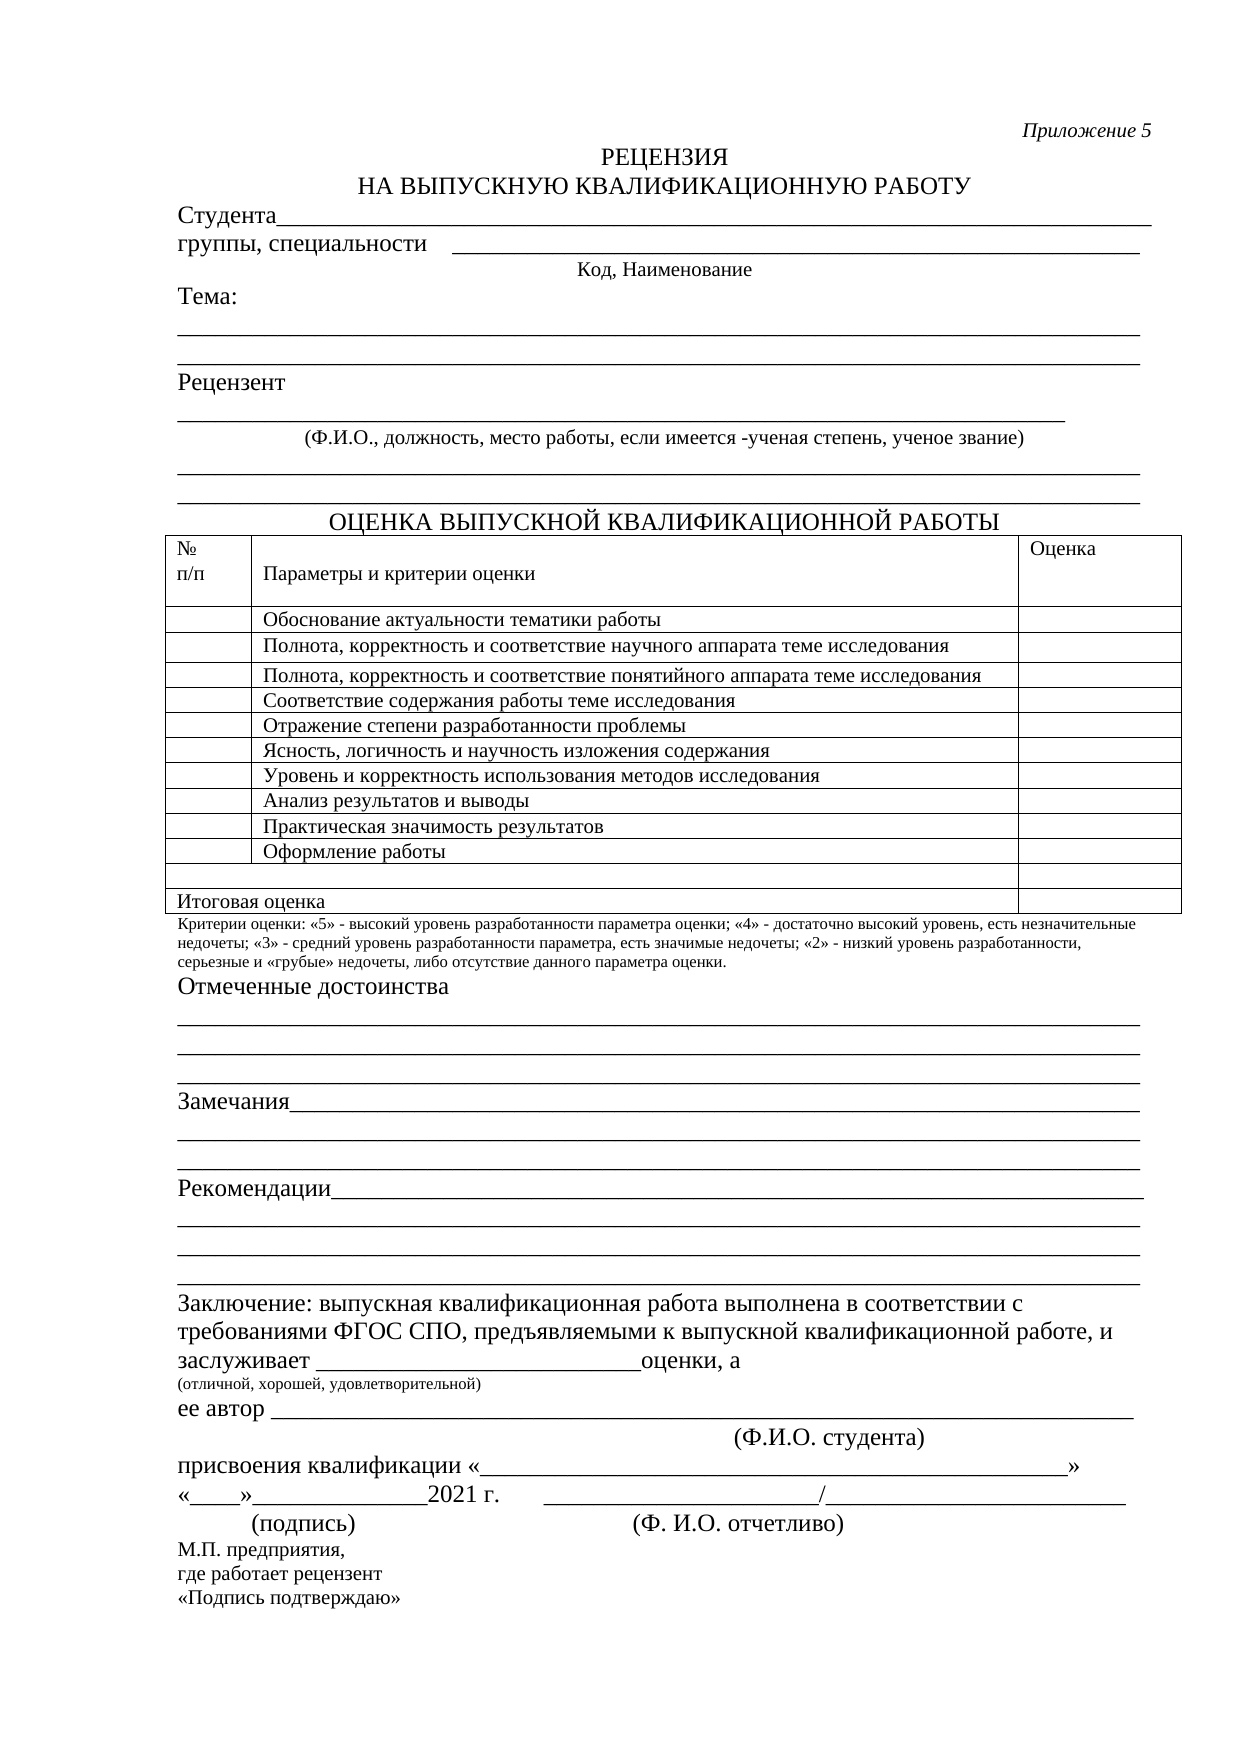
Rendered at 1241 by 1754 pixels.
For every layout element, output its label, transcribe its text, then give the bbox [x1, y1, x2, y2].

table_cell [1019, 889, 1181, 913]
table_cell Отражение степени разработанности проблемы [252, 713, 1018, 737]
table_cell [166, 864, 1018, 888]
table_cell [166, 633, 251, 662]
table_cell [166, 688, 251, 712]
table_cell [1019, 763, 1181, 787]
text Код, Наименование [177, 257, 1152, 281]
text ее автор _____________________________________________________________________ [177, 1393, 1152, 1422]
table_cell Полнота, корректность и соответствие научного аппарата теме исследования [252, 633, 1018, 662]
text ОЦЕНКА ВЫПУСКНОЙ КВАЛИФИКАЦИОННОЙ РАБОТЫ [177, 507, 1152, 535]
table_cell Обоснование актуальности тематики работы [252, 607, 1018, 632]
table_cell [1019, 839, 1181, 863]
table_cell [1019, 713, 1181, 737]
table_cell [166, 663, 251, 687]
table_cell Оформление работы [252, 839, 1018, 863]
table_cell [1019, 663, 1181, 687]
table_cell [166, 839, 251, 863]
text РЕЦЕНЗИЯ [177, 142, 1152, 171]
text __________________________________________________________________________________________________________________________________________________________ [177, 449, 1152, 507]
table_cell [1019, 814, 1181, 838]
table_cell [1019, 738, 1181, 762]
table_cell Соответствие содержания работы теме исследования [252, 688, 1018, 712]
text «Подпись подтверждаю» [177, 1585, 1152, 1609]
text группы, специальности _______________________________________________________ [177, 228, 1152, 257]
text «____»______________2021 г. ______________________/________________________ [177, 1479, 1152, 1508]
text Рецензент _______________________________________________________________________ [177, 367, 1152, 425]
table_cell [1019, 607, 1181, 632]
table_cell Практическая значимость результатов [252, 814, 1018, 838]
table_header № п/п [166, 536, 251, 606]
table_cell [1019, 864, 1181, 888]
table_header Оценка [1019, 536, 1181, 606]
table_cell Анализ результатов и выводы [252, 789, 1018, 812]
table_cell [166, 789, 251, 812]
text Замечания______________________________________________________________________________________________________________________________________________________________________________________________________________________________ [177, 1086, 1152, 1173]
table_cell Полнота, корректность и соответствие понятийного аппарата теме исследования [252, 663, 1018, 687]
text НА ВЫПУСКНУЮ КВАЛИФИКАЦИОННУЮ РАБОТУ [177, 171, 1152, 200]
text (Ф.И.О. студента) [177, 1422, 1152, 1451]
table_header Параметры и критерии оценки [252, 536, 1018, 606]
table_cell [166, 738, 251, 762]
table_cell [166, 763, 251, 787]
text _______________________________________________________________________________________________________________________________________________________________________________________________________________________________________ [177, 1201, 1152, 1288]
text Заключение: выпускная квалификационная работа выполнена в соответствии с требованиями ФГОС СПО, предъявляемыми к выпускной квалификационной работе, и заслуживает __________________________оценки, а [177, 1288, 1152, 1374]
text присвоения квалификации «_______________________________________________» [177, 1451, 1152, 1479]
table_cell [166, 607, 251, 632]
text Отмеченные достоинства [177, 971, 1152, 1000]
table_cell [166, 713, 251, 737]
table_cell Ясность, логичность и научность изложения содержания [252, 738, 1018, 762]
text Критерии оценки: «5» - высокий уровень разработанности параметра оценки; «4» - достаточно высокий уровень, есть незначительные недочеты; «3» - средний уровень разработанности параметра, есть значимые недочеты; «2» - низкий уровень разработанности, серьезные и «грубые» недочеты, либо отсутствие данного параметра оценки. [177, 914, 1152, 971]
text М.П. предприятия, [177, 1537, 1152, 1561]
table_cell [1019, 633, 1181, 662]
text Тема: _____________________________________________________________________________ _____________________________________________________________________________ [177, 281, 1152, 367]
text (Ф.И.О., должность, место работы, если имеется -ученая степень, ученое звание) [177, 425, 1152, 449]
table_cell Итоговая оценка [166, 889, 1018, 913]
text (подпись) (Ф. И.О. отчетливо) [177, 1508, 1152, 1537]
table_cell [1019, 688, 1181, 712]
table_cell [1019, 789, 1181, 812]
text Студента______________________________________________________________________ [177, 200, 1152, 228]
text Рекомендации_________________________________________________________________ [177, 1173, 1152, 1201]
text где работает рецензент [177, 1561, 1152, 1585]
text _______________________________________________________________________________________________________________________________________________________________________________________________________________________________________ [177, 1000, 1152, 1086]
table_cell [166, 814, 251, 838]
table_cell Уровень и корректность использования методов исследования [252, 763, 1018, 787]
text (отличной, хорошей, удовлетворительной) [177, 1374, 1152, 1393]
text Приложение 5 [177, 118, 1152, 142]
